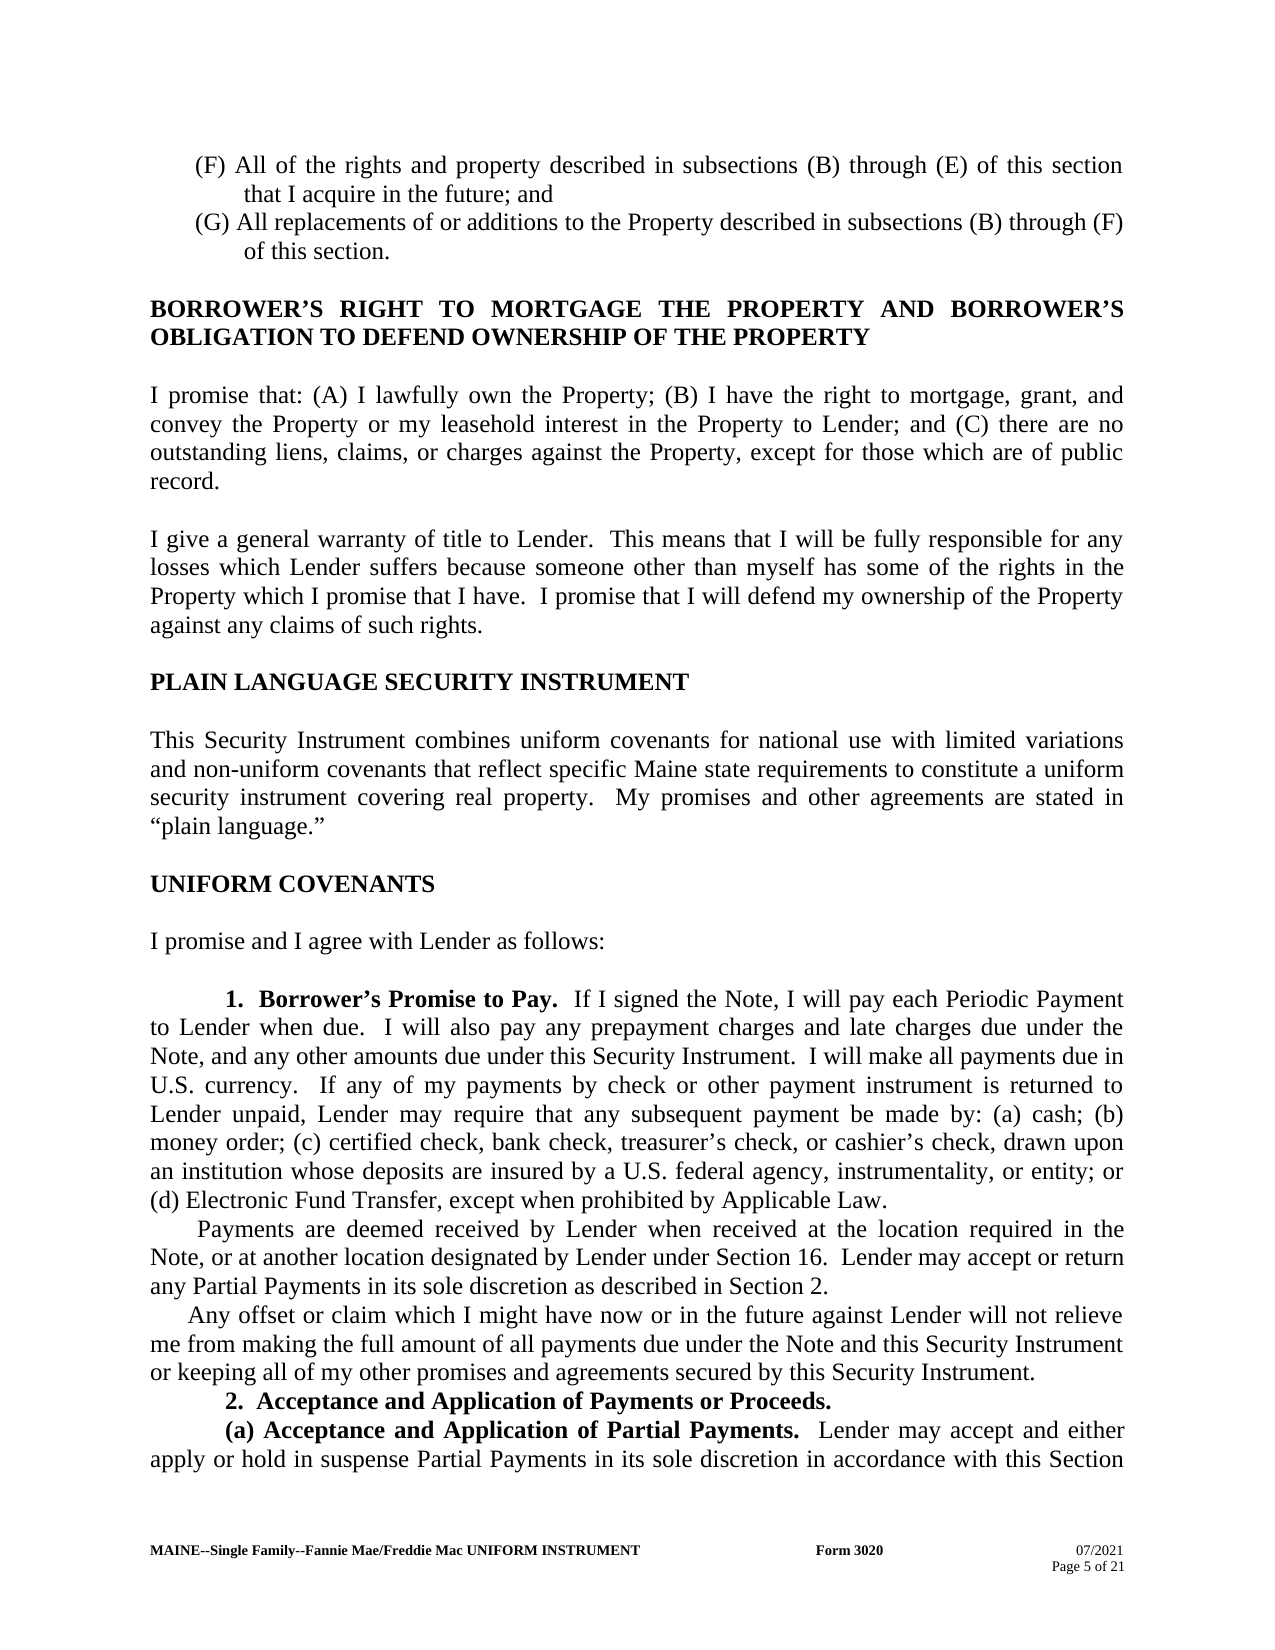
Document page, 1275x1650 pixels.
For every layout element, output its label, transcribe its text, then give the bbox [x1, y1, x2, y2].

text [150, 1415, 1125, 1472]
text BORROWER’S RIGHT TO MORTGAGE THE PROPERTY AND BORROWER’S OBLIGATION TO DEFEND OWNERSHIP OF THE PROPERTY [150, 294, 1125, 351]
text UNIFORM COVENANTS [150, 869, 1125, 897]
text Any offset or claim which I might have now or in the future against Lender will not relieve me from making the full amount of all payments due under the Note and this Security Instrument or keeping all of my other promises and agreements secured by this Security Instrument. [150, 1300, 1125, 1386]
text PLAIN LANGUAGE SECURITY INSTRUMENT [150, 667, 1125, 696]
list (G) All replacements of or additions to the Property described in subsections (B) through (F) of this section. [195, 207, 1125, 265]
text 1. Borrower’s Promise to Pay. If I signed the Note, I will pay each Periodic Payment to Lender when due. I will also pay any prepayment charges and late charges due under the Note, and any other amounts due under this Security Instrument. I will make all payments due in U.S. currency. If any of my payments by check or other payment instrument is returned to Lender unpaid, Lender may require that any subsequent payment be made by: (a) cash; (b) money order; (c) certified check, bank check, treasurer’s check, or cashier’s check, drawn upon an institution whose deposits are insured by a U.S. federal agency, instrumentality, or entity; or (d) Electronic Fund Transfer, except when prohibited by Applicable Law. [150, 984, 1125, 1214]
text I give a general warranty of title to Lender. This means that I will be fully responsible for any losses which Lender suffers because someone other than myself has some of the rights in the Property which I promise that I have. I promise that I will defend my ownership of the Property against any claims of such rights. [150, 524, 1125, 639]
text Payments are deemed received by Lender when received at the location required in the Note, or at another location designated by Lender under Section 16. Lender may accept or return any Partial Payments in its sole discretion as described in Section 2. [150, 1214, 1125, 1300]
text I promise and I agree with Lender as follows: [150, 926, 1125, 955]
text 2. Acceptance and Application of Payments or Proceeds. [150, 1386, 1125, 1415]
text I promise that: (A) I lawfully own the Property; (B) I have the right to mortgage, grant, and convey the Property or my leasehold interest in the Property to Lender; and (C) there are no outstanding liens, claims, or charges against the Property, except for those which are of public record. [150, 380, 1125, 495]
list (F) All of the rights and property described in subsections (B) through (E) of this section that I acquire in the future; and [195, 150, 1125, 207]
text This Security Instrument combines uniform covenants for national use with limited variations and non-uniform covenants that reflect specific Maine state requirements to constitute a uniform security instrument covering real property. My promises and other agreements are stated in “plain language.” [150, 725, 1125, 840]
